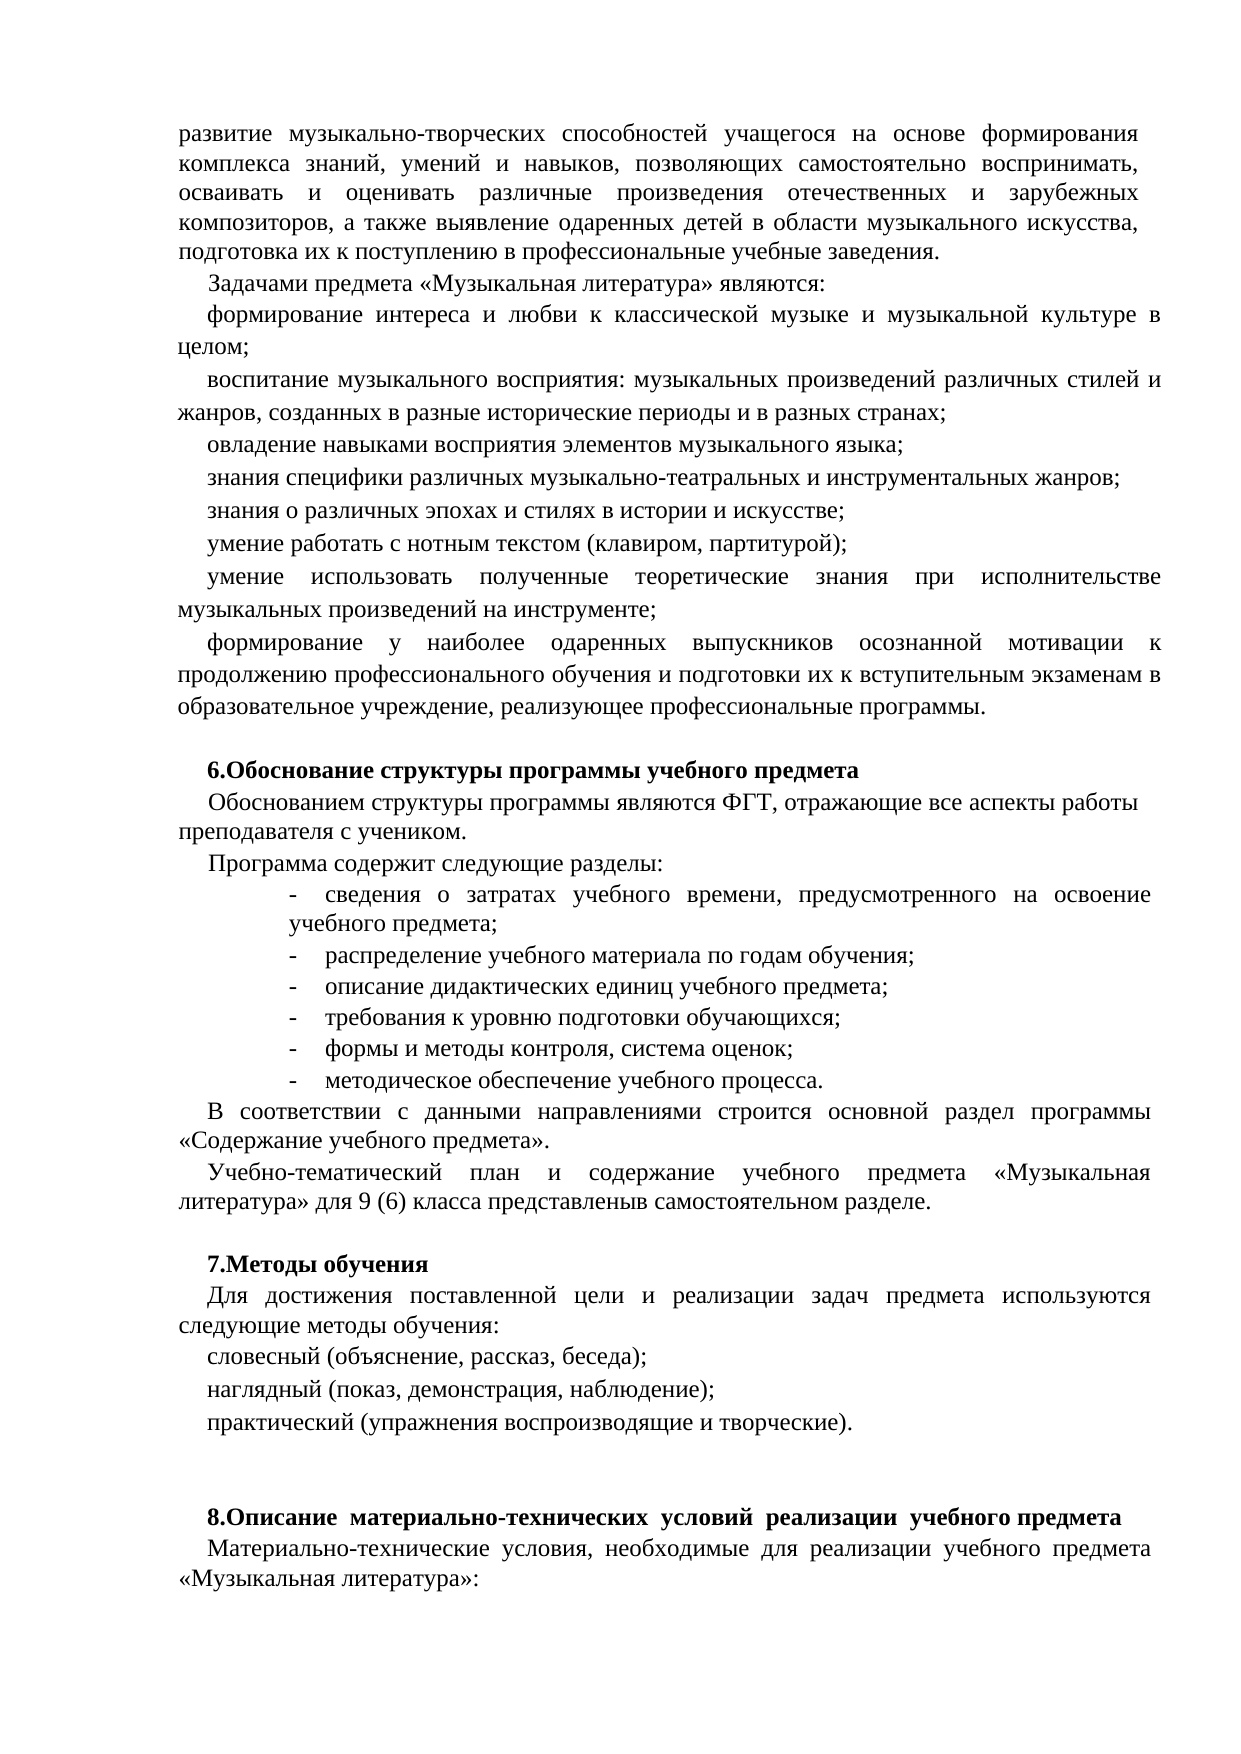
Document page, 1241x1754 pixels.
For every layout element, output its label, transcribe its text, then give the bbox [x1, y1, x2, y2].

text умение работать с нотным текстом (клавиром, партитурой); [177, 528, 1162, 557]
text овладение навыками восприятия элементов музыкального языка; [177, 429, 1162, 458]
text Обоснованием структуры программы являются ФГТ, отражающие все аспекты работы преподавателя с учеником. [178, 787, 1139, 845]
text умение использовать полученные теоретические знания при исполнительстве музыкальных произведений на инструменте; [177, 561, 1162, 622]
text формирование интереса и любви к классической музыке и музыкальной культуре в целом; [177, 299, 1162, 360]
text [178, 118, 1139, 265]
list требования к уровню подготовки обучающихся; [288, 1002, 1152, 1031]
text знания о различных эпохах и стилях в истории и искусстве; [177, 495, 1162, 524]
text воспитание музыкального восприятия: музыкальных произведений различных стилей и жанров, созданных в разные исторические периоды и в разных странах; [177, 364, 1162, 425]
text знания специфики различных музыкально-театральных и инструментальных жанров; [177, 462, 1162, 491]
text формирование у наиболее одаренных выпускников осознанной мотивации к продолжению профессионального обучения и подготовки их к вступительным экзаменам в образовательное учреждение, реализующее профессиональные программы. [177, 627, 1162, 720]
text 7.Методы обучения [178, 1249, 1152, 1278]
text 6.Обоснование структуры программы учебного предмета [178, 756, 1152, 784]
text наглядный (показ, демонстрация, наблюдение); [177, 1374, 1162, 1403]
text Материально-технические условия, необходимые для реализации учебного предмета «Музыкальная литература»: [178, 1533, 1152, 1592]
text практический (упражнения воспроизводящие и творческие). [177, 1407, 1162, 1436]
list распределение учебного материала по годам обучения; [288, 940, 1152, 968]
text Программа содержит следующие разделы: [178, 848, 1139, 876]
text Учебно-тематический план и содержание учебного предмета «Музыкальная литература» для 9 (6) класса представленыв самостоятельном разделе. [178, 1157, 1152, 1215]
text 8.Описание материально-технических условий реализации учебного предмета [178, 1502, 1152, 1531]
list описание дидактических единиц учебного предмета; [288, 971, 1152, 1000]
list сведения о затратах учебного времени, предусмотренного на освоение учебного предмета; [288, 879, 1152, 937]
text Для достижения поставленной цели и реализации задач предмета используются следующие методы обучения: [178, 1280, 1152, 1338]
list формы и методы контроля, система оценок; [288, 1033, 1152, 1062]
text словесный (объяснение, рассказ, беседа); [177, 1341, 1162, 1370]
text В соответствии с данными направлениями строится основной раздел программы «Содержание учебного предмета». [178, 1096, 1152, 1154]
list методическое обеспечение учебного процесса. [288, 1065, 1152, 1093]
text Задачами предмета «Музыкальная литература» являются: [178, 268, 1139, 296]
